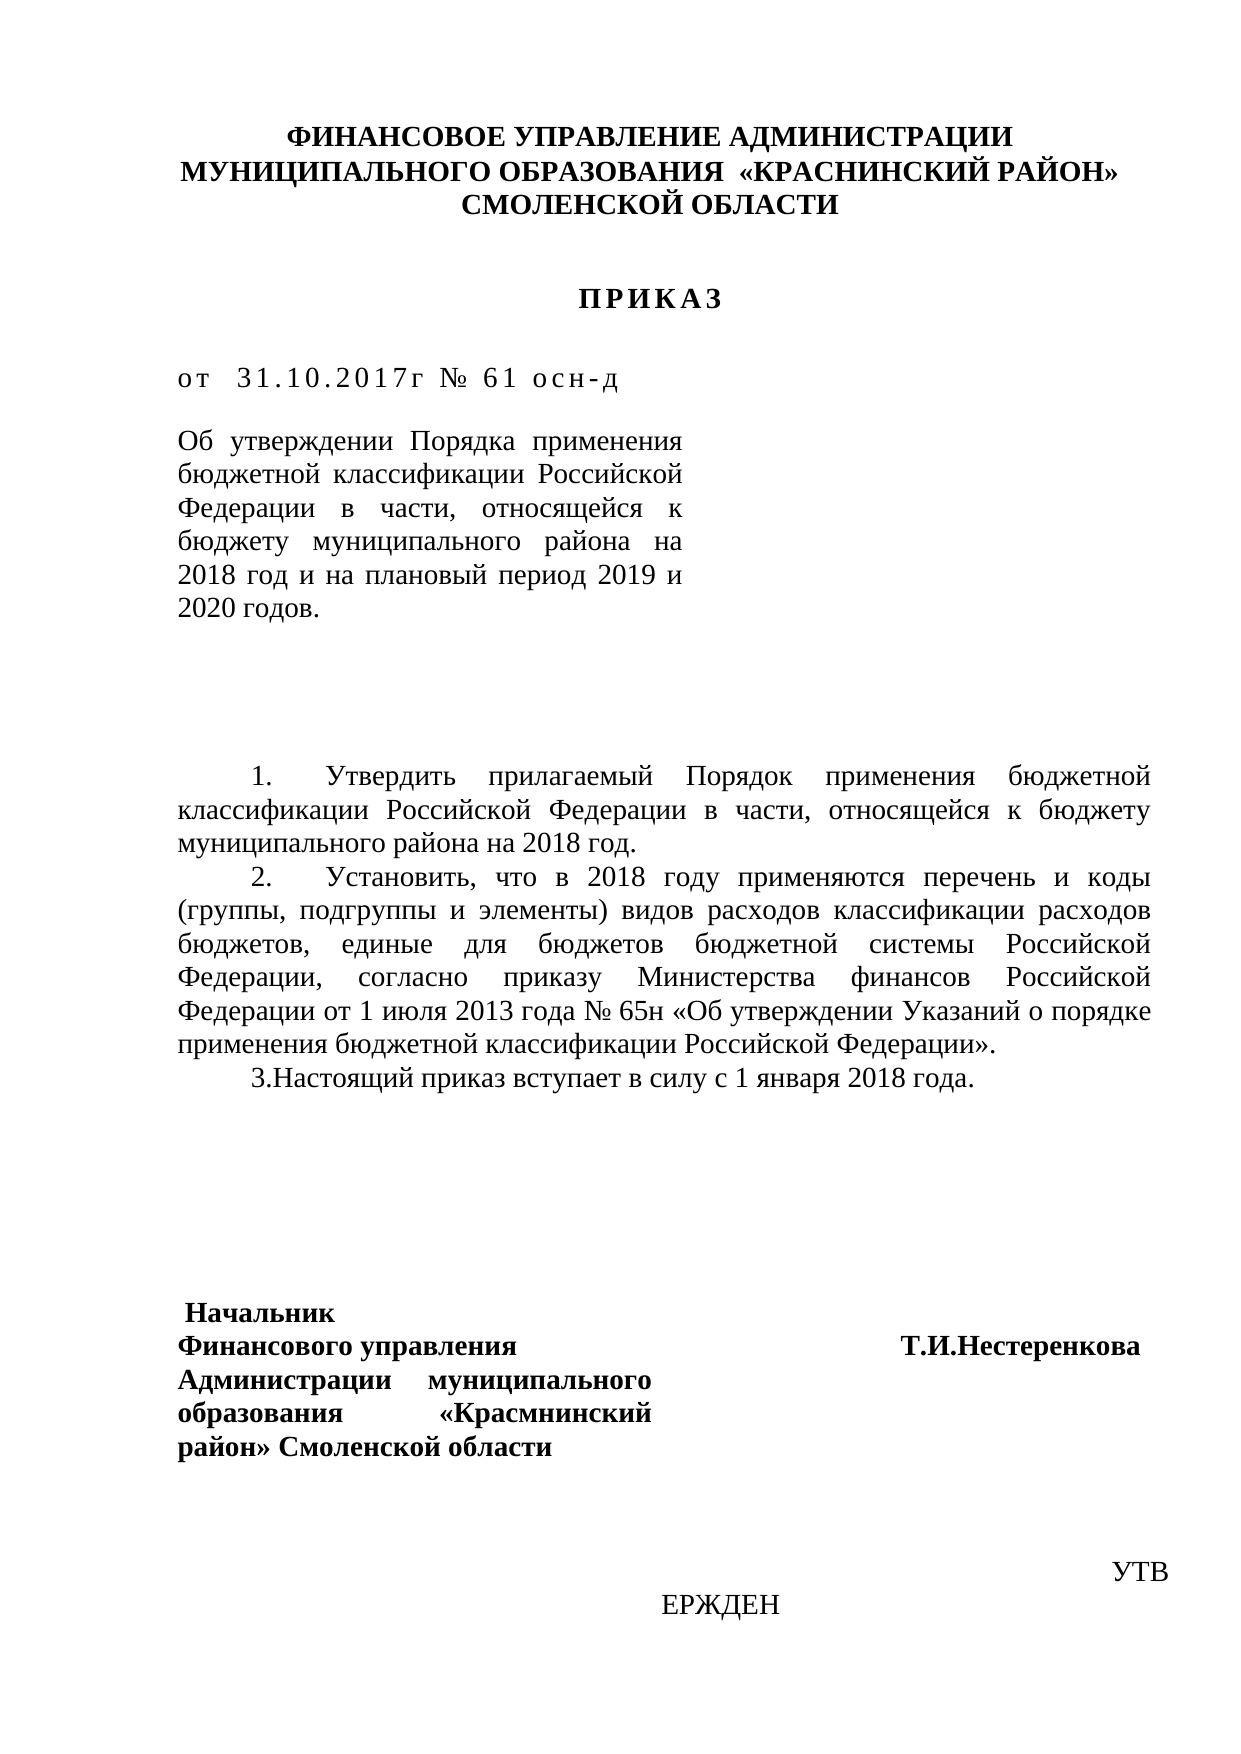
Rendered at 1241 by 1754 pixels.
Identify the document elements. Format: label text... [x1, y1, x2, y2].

text 3.Настоящий приказ вступает в силу с 1 января 2018 года. [251, 1060, 1152, 1094]
text МУНИЦИПАЛЬНОГО ОБРАЗОВАНИЯ «КРАСНИНСКИЙ РАЙОН» СМОЛЕНСКОЙ ОБЛАСТИ [177, 154, 1122, 221]
text ФИНАНСОВОЕ УПРАВЛЕНИЕ АДМИНИСТРАЦИИ [177, 119, 1122, 153]
table_header Начальник Финансового управления Администрации муниципального образования «Красмнинский район» Смоленской области [166, 1295, 663, 1496]
list Утвердить прилагаемый Порядок применения бюджетной классификации Российской Федерации в части, относящейся к бюджету муниципального района на 2018 год. [177, 758, 1152, 859]
list Установить, что в 2018 году применяются перечень и коды (группы, подгруппы и элементы) видов расходов классификации расходов бюджетов, единые для бюджетов бюджетной системы Российской Федерации, согласно приказу Министерства финансов Российской Федерации от 1 июля 2013 года № 65н «Об утверждении Указаний о порядке применения бюджетной классификации Российской Федерации». [177, 859, 1152, 1060]
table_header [650, 1554, 1181, 1636]
table_header Об утверждении Порядка применения бюджетной классификации Российской Федерации в части, относящейся к бюджету муниципального района на 2018 год и на плановый период 2019 и 2020 годов. [166, 423, 694, 624]
text от 31.10.2017г № 61 осн-д [177, 361, 1152, 394]
table_header Т.И.Нестеренкова [663, 1295, 1163, 1496]
text ПРИКАЗ [177, 281, 1122, 315]
